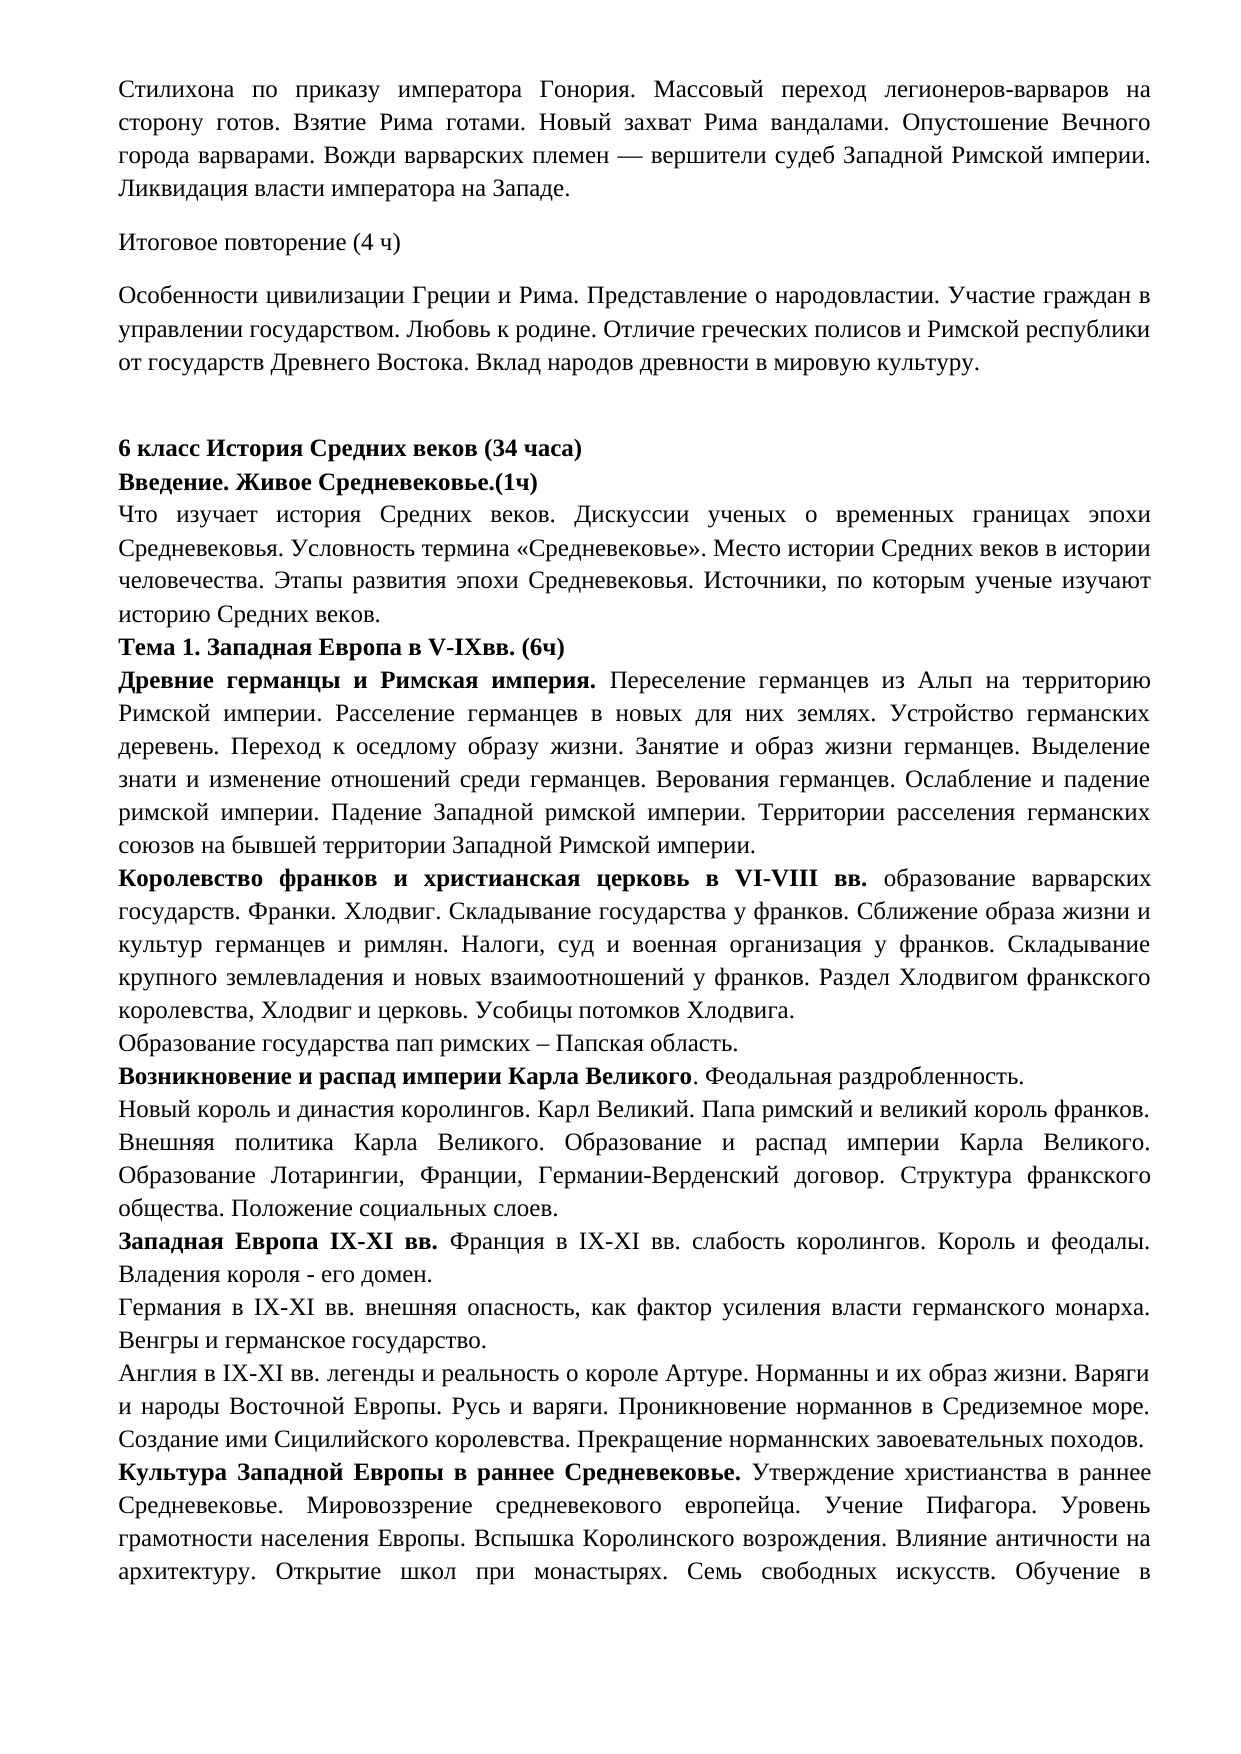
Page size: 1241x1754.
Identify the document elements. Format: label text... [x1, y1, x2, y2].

list Новый король и династия королингов. Карл Великий. Папа римский и великий король франков. Внешняя политика Карла Великого. Образование и распад империи Карла Великого. Образование Лотарингии, Франции, Германии-Верденский договор. Структура франкского общества. Положение социальных слоев. [118, 1094, 1152, 1222]
list Тема 1. Западная Европа в V-IXвв. (6ч) [118, 632, 1152, 660]
list Западная Европа IX-XI вв. Франция в IX-XI вв. слабость королингов. Король и феодалы. Владения короля - его домен. [118, 1226, 1152, 1288]
list Образование государства пап римских – Папская область. [118, 1028, 1152, 1057]
list Древние германцы и Римская империя. Переселение германцев из Альп на территорию Римской империи. Расселение германцев в новых для них землях. Устройство германских деревень. Переход к оседлому образу жизни. Занятие и образ жизни германцев. Выделение знати и изменение отношений среди германцев. Верования германцев. Ослабление и падение римской империи. Падение Западной римской империи. Территории расселения германских союзов на бывшей территории Западной Римской империи. [118, 665, 1152, 858]
list Возникновение и распад империи Карла Великого. Феодальная раздробленность. [118, 1061, 1152, 1090]
list Германия в IX-XI вв. внешняя опасность, как фактор усиления власти германского монарха. Венгры и германское государство. [118, 1292, 1152, 1354]
list Англия в IX-XI вв. легенды и реальность о короле Артуре. Норманны и их образ жизни. Варяги и народы Восточной Европы. Русь и варяги. Проникновение норманнов в Средиземное море. Создание ими Сицилийского королевства. Прекращение норманнских завоевательных походов. [118, 1358, 1152, 1453]
text Итоговое повторение (4 ч) [118, 227, 1152, 256]
list Введение. Живое Средневековье.(1ч) [118, 467, 1152, 495]
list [118, 1457, 1152, 1585]
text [118, 74, 1152, 202]
text Особенности цивилизации Греции и Рима. Представление о народовластии. Участие граждан в управлении государством. Любовь к родине. Отличие греческих полисов и Римской республики от государств Древнего Востока. Вклад народов древности в мировую культуру. [118, 281, 1152, 375]
list Королевство франков и христианская церковь в VI-VIII вв. образование варварских государств. Франки. Хлодвиг. Складывание государства у франков. Сближение образа жизни и культур германцев и римлян. Налоги, суд и военная организация у франков. Складывание крупного землевладения и новых взаимоотношений у франков. Раздел Хлодвигом франкского королевства, Хлодвиг и церковь. Усобицы потомков Хлодвига. [118, 863, 1152, 1024]
list Что изучает история Средних веков. Дискуссии ученых о временных границах эпохи Средневековья. Условность термина «Средневековье». Место истории Средних веков в истории человечества. Этапы развития эпохи Средневековья. Источники, по которым ученые изучают историю Средних веков. [118, 499, 1152, 627]
list 6 класс История Средних веков (34 часа) [118, 433, 1152, 462]
